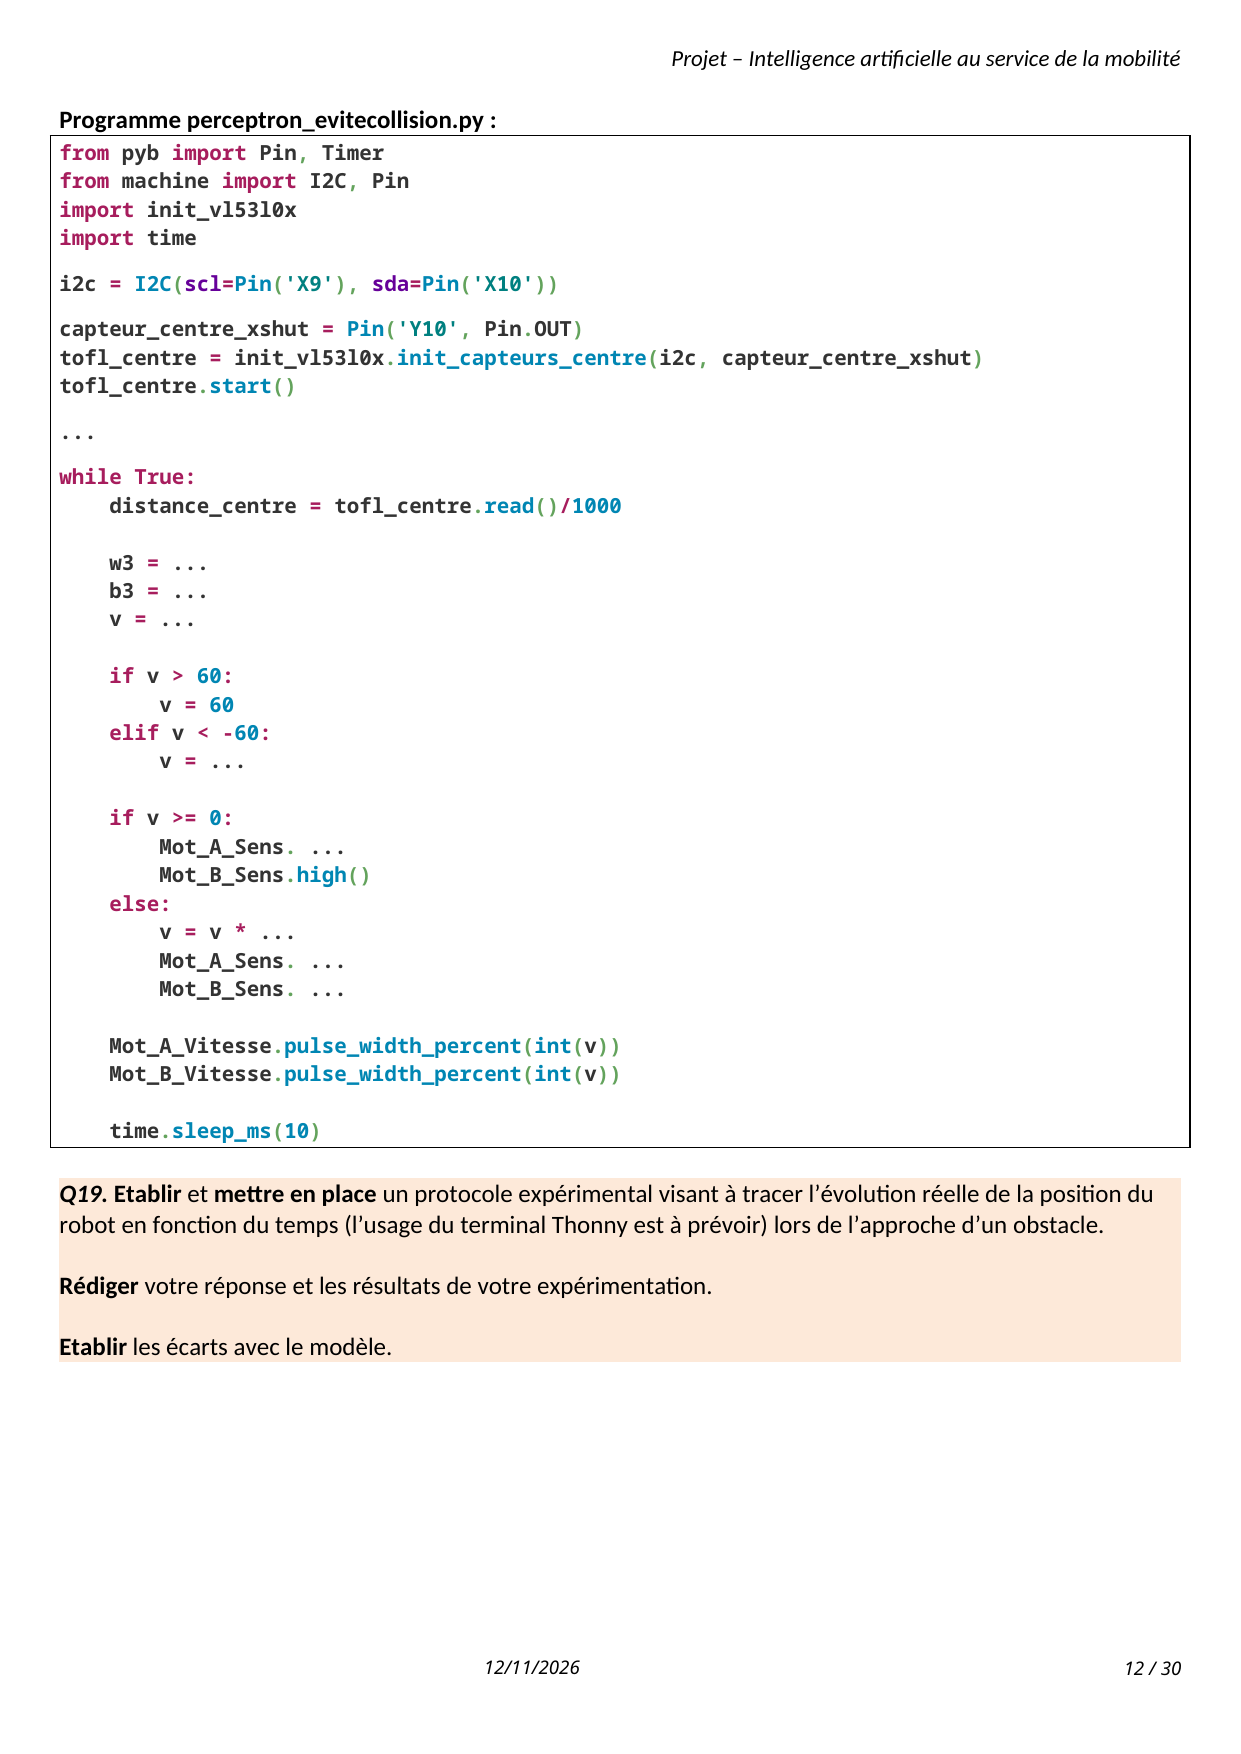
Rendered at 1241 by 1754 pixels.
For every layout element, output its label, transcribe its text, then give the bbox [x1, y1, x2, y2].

text Programme perceptron_evitecollision.py : [59, 104, 1181, 135]
text from pyb import Pin, Timer from machine import I2C, Pin import init_vl53l0x import time i2c = I2C(scl=Pin('X9'), sda=Pin('X10')) [51, 136, 1189, 294]
text Rédiger votre réponse et les résultats de votre expérimentation. [59, 1270, 1181, 1301]
text Etablir les écarts avec le modèle. [59, 1331, 1181, 1362]
text capteur_centre_xshut = Pin('Y10', Pin.OUT) tofl_centre = init_vl53l0x.init_capteurs_centre(i2c, capteur_centre_xshut) tofl_centre.start() ... while True: distance_centre = tofl_centre.read()/1000 w3 = ... b3 = ... v = ... if v > 60: v = 60 elif v < -60: v = ... if v >= 0: Mot_A_Sens. ... Mot_B_Sens.high() else: v = v * ... Mot_A_Sens. ... Mot_B_Sens. ... Mot_A_Vitesse.pulse_width_percent(int(v)) Mot_B_Vitesse.pulse_width_percent(int(v)) time.sleep_ms(10) [51, 294, 1189, 1147]
text Q19. Etablir et mettre en place un protocole expérimental visant à tracer l’évolution réelle de la position du robot en fonction du temps (l’usage du terminal Thonny est à prévoir) lors de l’approche d’un obstacle. [59, 1178, 1181, 1239]
